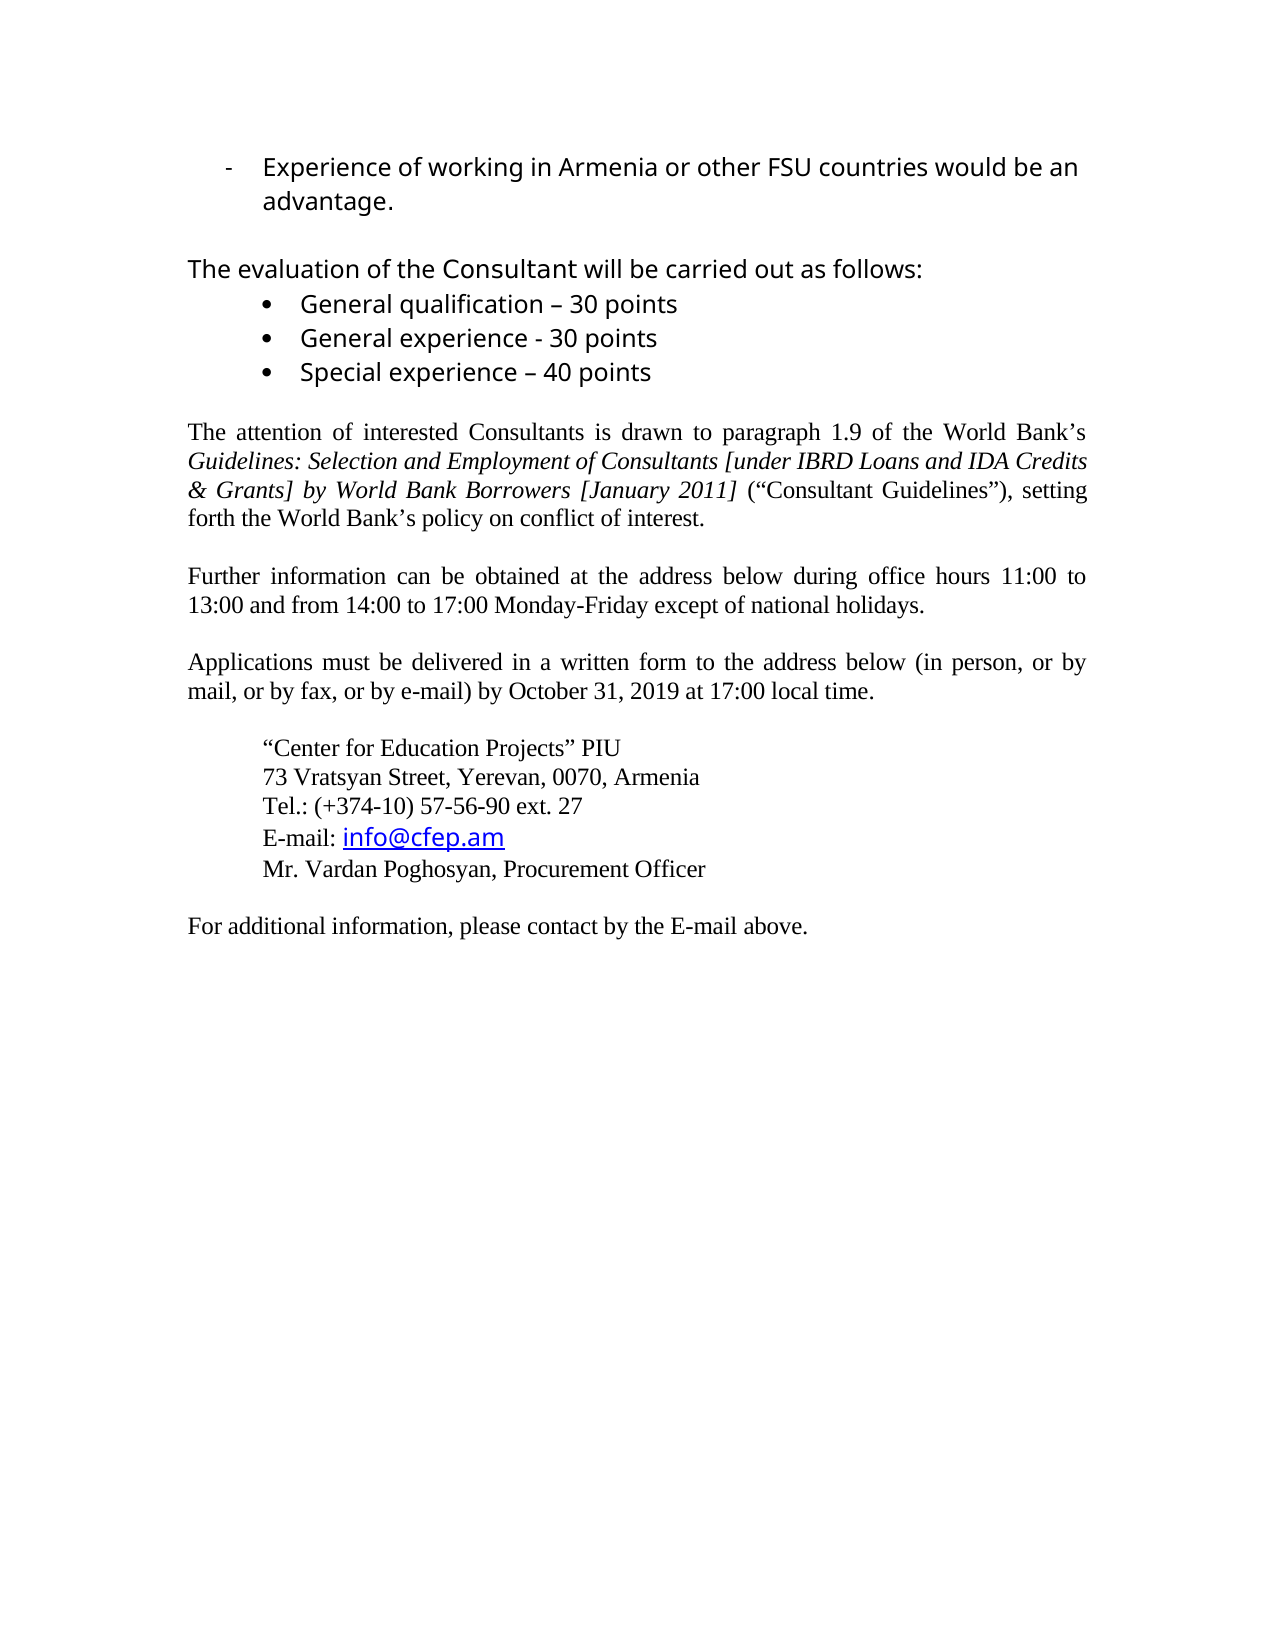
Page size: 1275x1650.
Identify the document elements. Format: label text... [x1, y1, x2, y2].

text E-mail: info@cfep.am [187, 820, 1087, 854]
text 73 Vratsyan Street, Yerevan, 0070, Armenia [187, 762, 1087, 791]
list General experience - 30 points [262, 320, 1087, 354]
text “Center for Education Projects” PIU [262, 733, 1087, 762]
text Further information can be obtained at the address below during office hours 11:00 to 13:00 and from 14:00 to 17:00 Monday-Friday except of national holidays. [187, 561, 1087, 618]
list General qualification – 30 points [262, 286, 1087, 320]
text The attention of interested Consultants is drawn to paragraph 1.9 of the World Bank’s Guidelines: Selection and Employment of Consultants [under IBRD Loans and IDA Credits & Grants] by World Bank Borrowers [January 2011] (“Consultant Guidelines”), setting forth the World Bank’s policy on conflict of interest. [187, 417, 1087, 532]
text Tel.: (+374-10) 57-56-90 ext. 27 [187, 791, 1087, 820]
list Experience of working in Armenia or other FSU countries would be an advantage. [225, 150, 1087, 218]
text Mr. Vardan Poghosyan, Procurement Officer [187, 854, 1087, 882]
text For additional information, please contact by the E-mail above. [187, 911, 1087, 940]
text Applications must be delivered in a written form to the address below (in person, or by mail, or by fax, or by e-mail) by October 31, 2019 at 17:00 local time. [187, 647, 1087, 705]
text The evaluation of the Consultant will be carried out as follows: [187, 252, 1087, 286]
list Special experience – 40 points [262, 354, 1087, 388]
